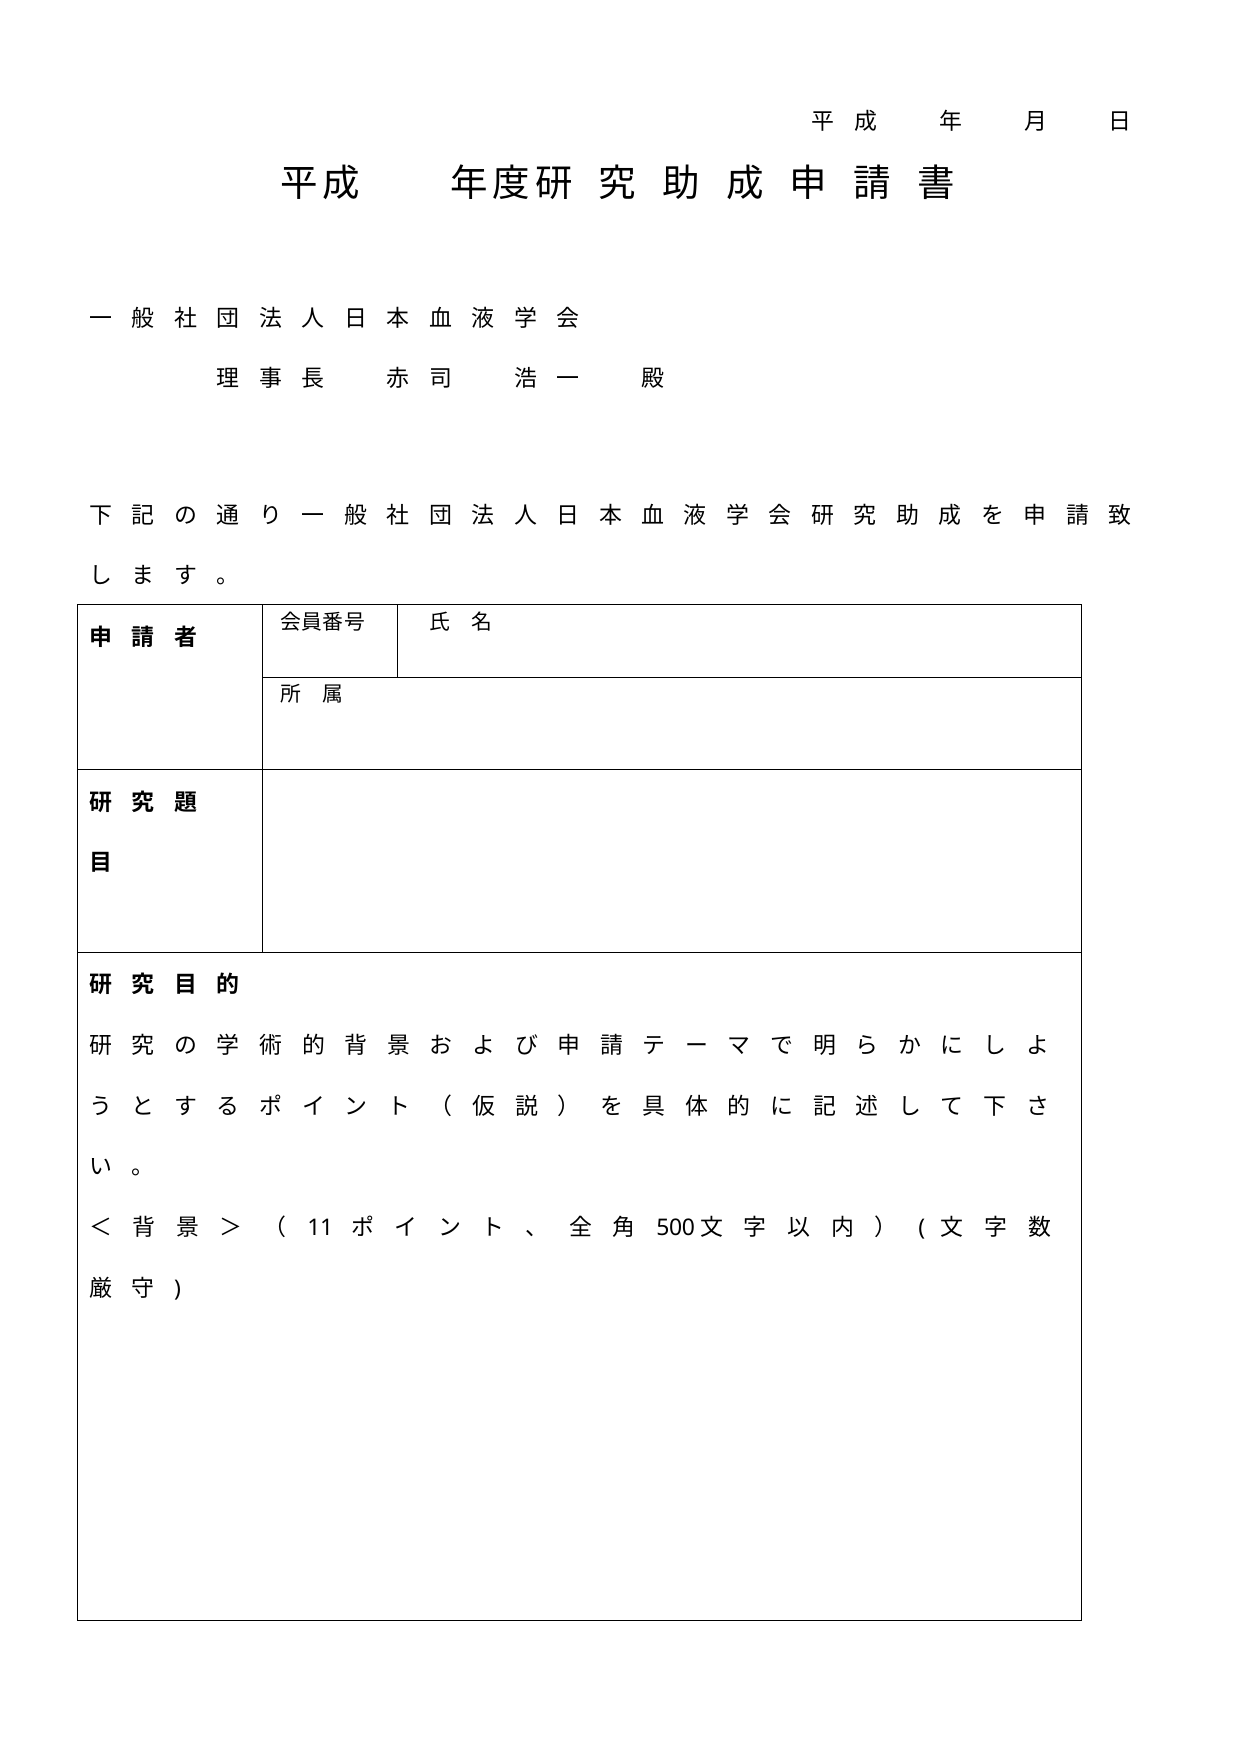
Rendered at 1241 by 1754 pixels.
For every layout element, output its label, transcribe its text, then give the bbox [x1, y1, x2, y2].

text 下記の通り一般社団法人日本血液学会研究助成を申請致します。 [89, 483, 1151, 604]
table_header 会員番号 [263, 605, 397, 677]
text 理事長 赤司 浩一 殿 [89, 346, 1151, 407]
table_header 申請者 [78, 605, 262, 769]
table_cell [263, 770, 1081, 952]
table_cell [78, 953, 1081, 1619]
text 一般社団法人日本血液学会 [89, 286, 1151, 346]
table_cell 所 属 [263, 678, 1081, 769]
table_header 氏 名 [398, 605, 1081, 677]
text 平成 年度研 究 助 成 申 請 書 [89, 149, 1151, 210]
table_cell 研究題目 [78, 770, 262, 952]
text 平成 年 月 日 [89, 89, 1151, 149]
